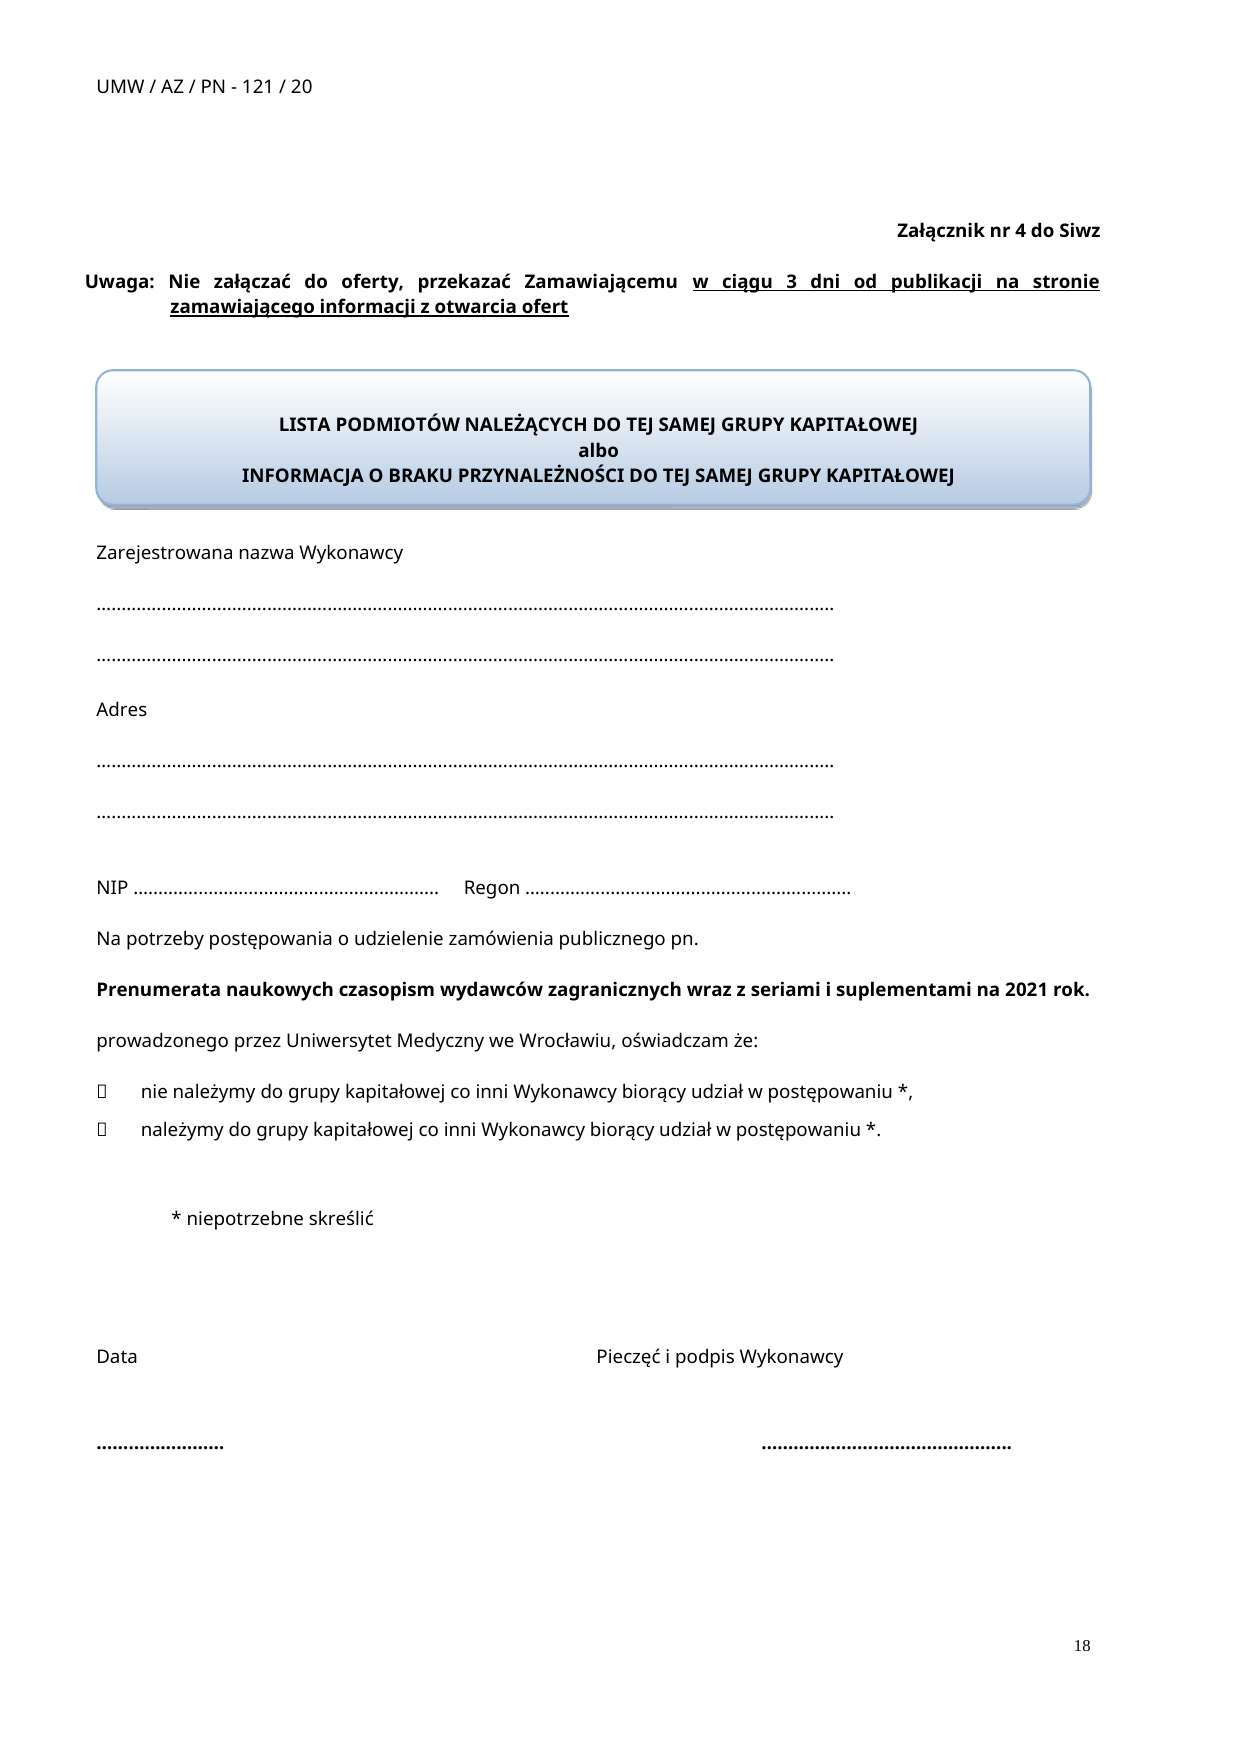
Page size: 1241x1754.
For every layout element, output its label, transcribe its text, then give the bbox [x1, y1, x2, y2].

text NIP ….......................................................... Regon ….............................................................. [96, 875, 1100, 900]
text …................................................................................................................................................ [96, 798, 1100, 824]
list należymy do grupy kapitałowej co inni Wykonawcy biorący udział w postępowaniu *. [96, 1116, 1100, 1142]
text Adres [96, 696, 1100, 722]
text …................................................................................................................................................ [96, 747, 1100, 773]
text …................................................................................................................................................ [96, 642, 1100, 667]
text Zarejestrowana nazwa Wykonawcy [96, 540, 1100, 565]
text * niepotrzebne skreślić [171, 1205, 1100, 1231]
list nie należymy do grupy kapitałowej co inni Wykonawcy biorący udział w postępowaniu *, [96, 1078, 1100, 1104]
text Prenumerata naukowych czasopism wydawców zagranicznych wraz z seriami i suplementami na 2021 rok. [96, 977, 1100, 1002]
text …................................................................................................................................................ [96, 591, 1100, 616]
text Uwaga: Nie załączać do oferty, przekazać Zamawiającemu w ciągu 3 dni od publikacji na stronie zamawiającego informacji z otwarcia ofert [84, 268, 1100, 319]
text prowadzonego przez Uniwersytet Medyczny we Wrocławiu, oświadczam że: [96, 1027, 1100, 1053]
text Data Pieczęć i podpis Wykonawcy [96, 1343, 1100, 1369]
text …………………… ……………………………………….. [96, 1426, 1100, 1455]
text Załącznik nr 4 do Siwz [96, 217, 1100, 243]
text Na potrzeby postępowania o udzielenie zamówienia publicznego pn. [96, 926, 1100, 951]
